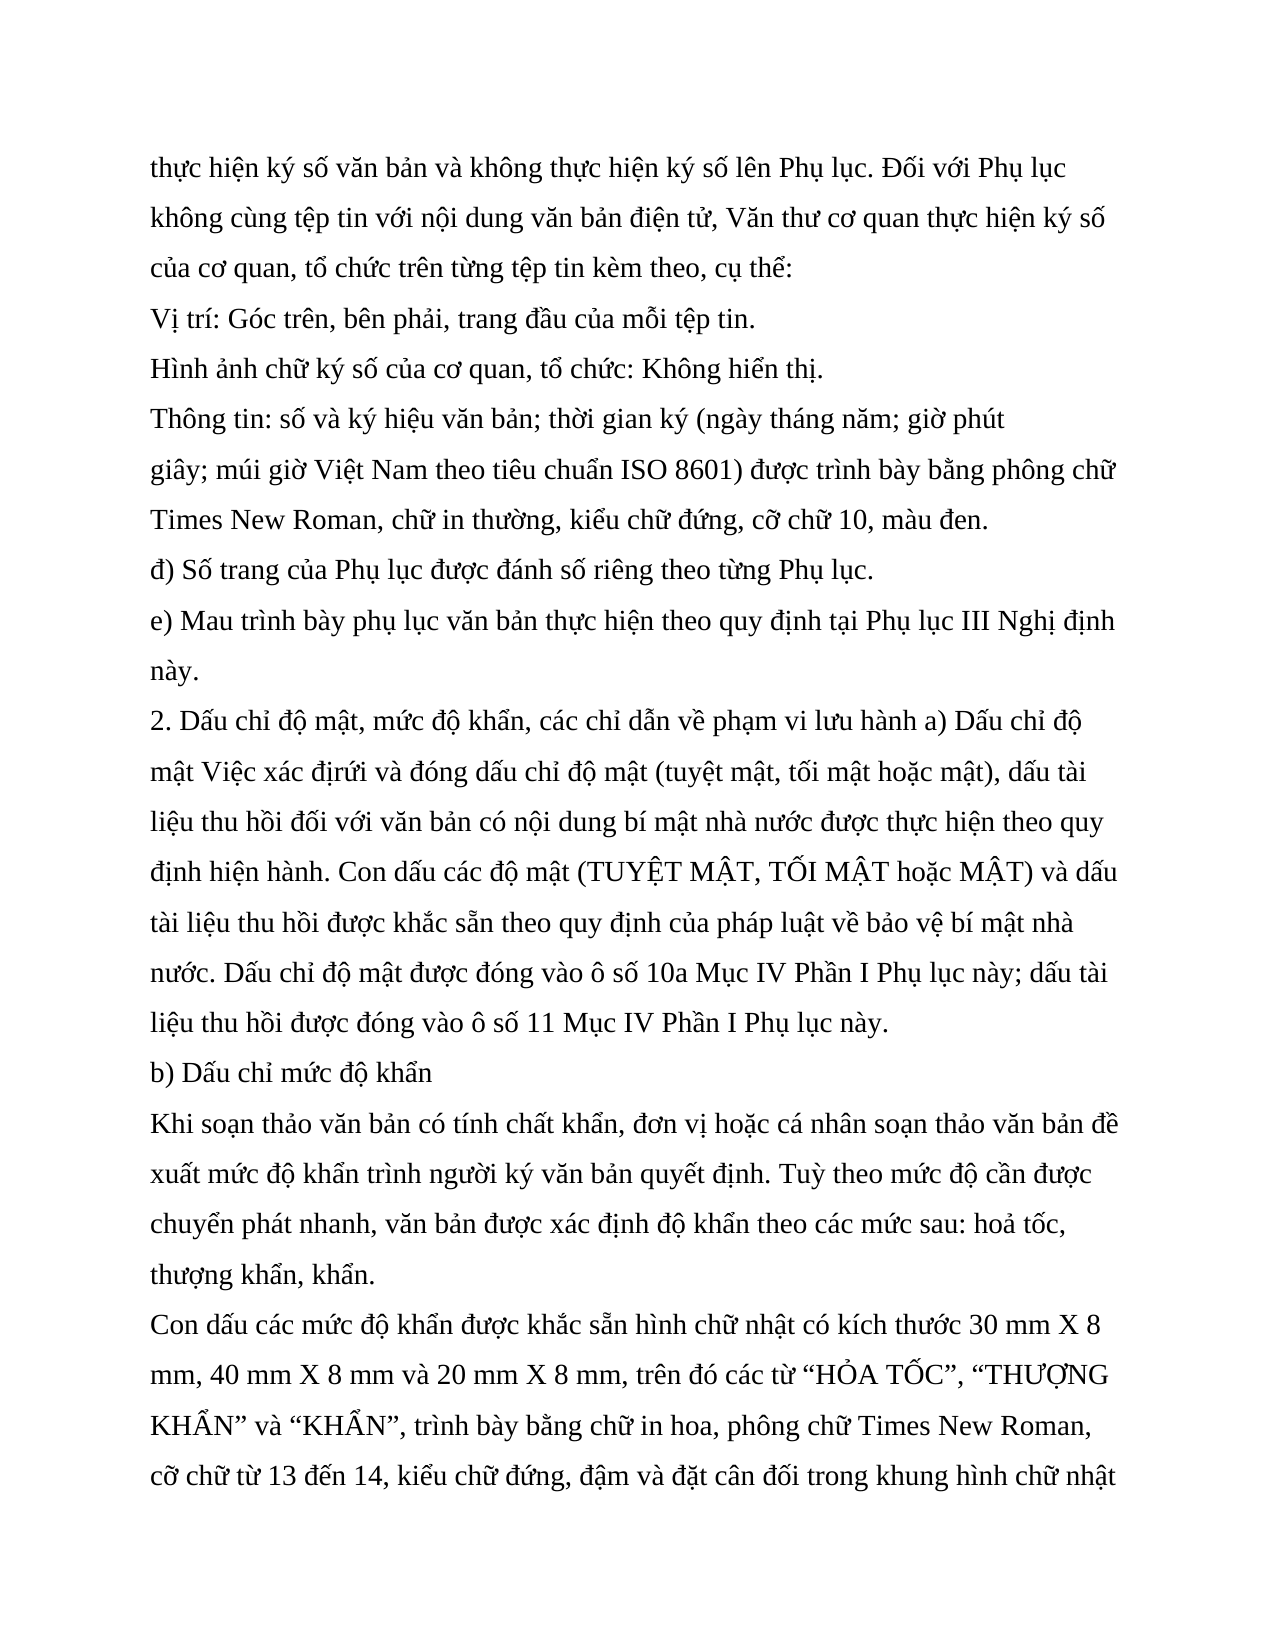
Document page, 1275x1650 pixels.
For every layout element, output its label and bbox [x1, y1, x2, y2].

text [150, 150, 1125, 1492]
